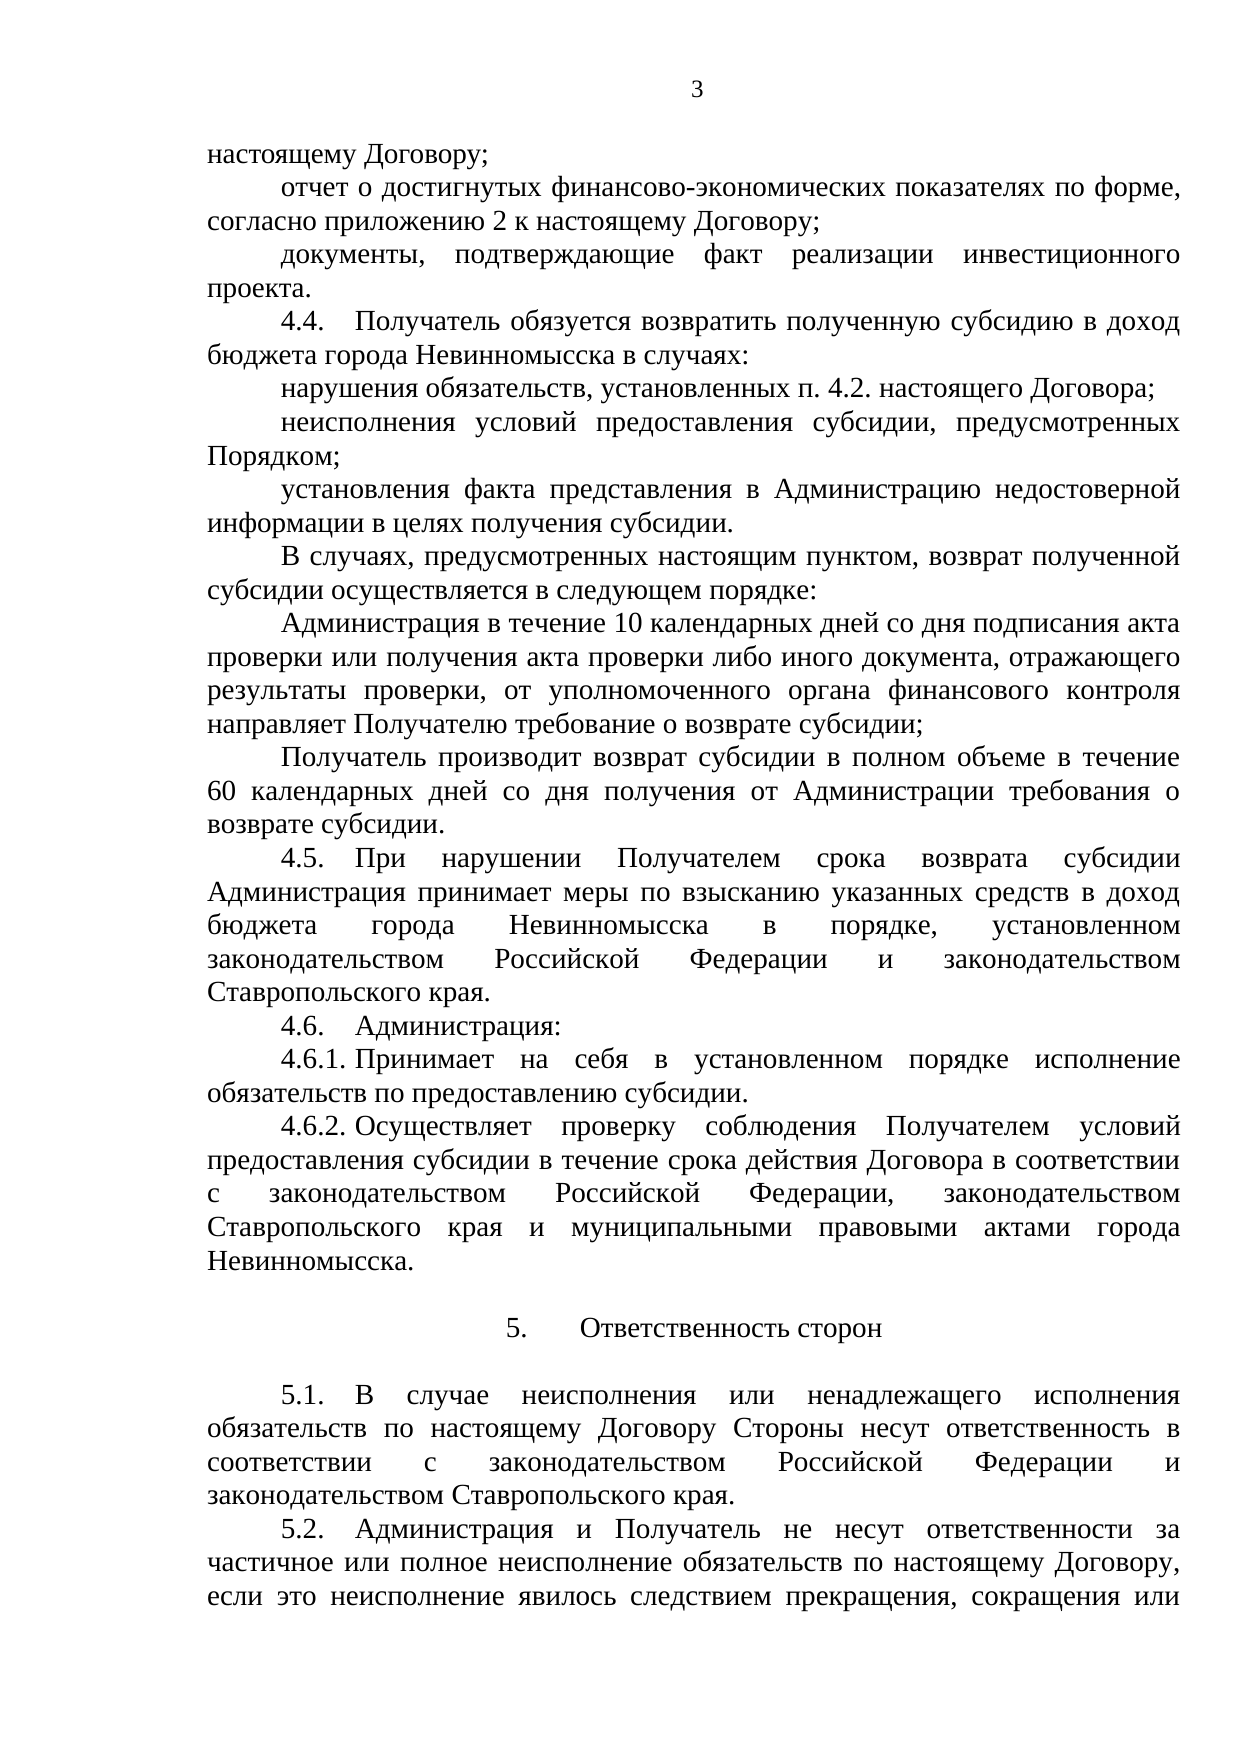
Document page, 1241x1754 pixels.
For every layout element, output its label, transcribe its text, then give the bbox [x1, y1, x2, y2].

text Получатель производит возврат субсидии в полном объеме в течение 60 календарных дней со дня получения от Администрации требования о возврате субсидии. [207, 739, 1181, 840]
text 4.6. Администрация: [207, 1008, 1181, 1041]
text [207, 1511, 1181, 1612]
text отчет о достигнутых финансово-экономических показателях по форме, согласно приложению 2 к настоящему Договору; [207, 169, 1181, 236]
text 4.4. Получатель обязуется возвратить полученную субсидию в доход бюджета города Невинномысска в случаях: [207, 303, 1181, 371]
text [207, 136, 1181, 169]
text 4.6.1. Принимает на себя в установленном порядке исполнение обязательств по предоставлению субсидии. [207, 1041, 1181, 1108]
text неисполнения условий предоставления субсидии, предусмотренных Порядком; [207, 404, 1181, 471]
text нарушения обязательств, установленных п. 4.2. настоящего Договора; [207, 371, 1181, 404]
text 5.1. В случае неисполнения или ненадлежащего исполнения обязательств по настоящему Договору Стороны несут ответственность в соответствии с законодательством Российской Федерации и законодательством Ставропольского края. [207, 1377, 1181, 1511]
text В случаях, предусмотренных настоящим пунктом, возврат полученной субсидии осуществляется в следующем порядке: [207, 538, 1181, 605]
text установления факта представления в Администрацию недостоверной информации в целях получения субсидии. [207, 471, 1181, 538]
text 5. Ответственность сторон [207, 1310, 1181, 1343]
text 4.5. При нарушении Получателем срока возврата субсидии Администрация принимает меры по взысканию указанных средств в доход бюджета города Невинномысска в порядке, установленном законодательством Российской Федерации и законодательством Ставропольского края. [207, 840, 1181, 1008]
text документы, подтверждающие факт реализации инвестиционного проекта. [207, 236, 1181, 303]
text 4.6.2. Осуществляет проверку соблюдения Получателем условий предоставления субсидии в течение срока действия Договора в соответствии с законодательством Российской Федерации, законодательством Ставропольского края и муниципальными правовыми актами города Невинномысска. [207, 1108, 1181, 1276]
text Администрация в течение 10 календарных дней со дня подписания акта проверки или получения акта проверки либо иного документа, отражающего результаты проверки, от уполномоченного органа финансового контроля направляет Получателю требование о возврате субсидии; [207, 605, 1181, 739]
